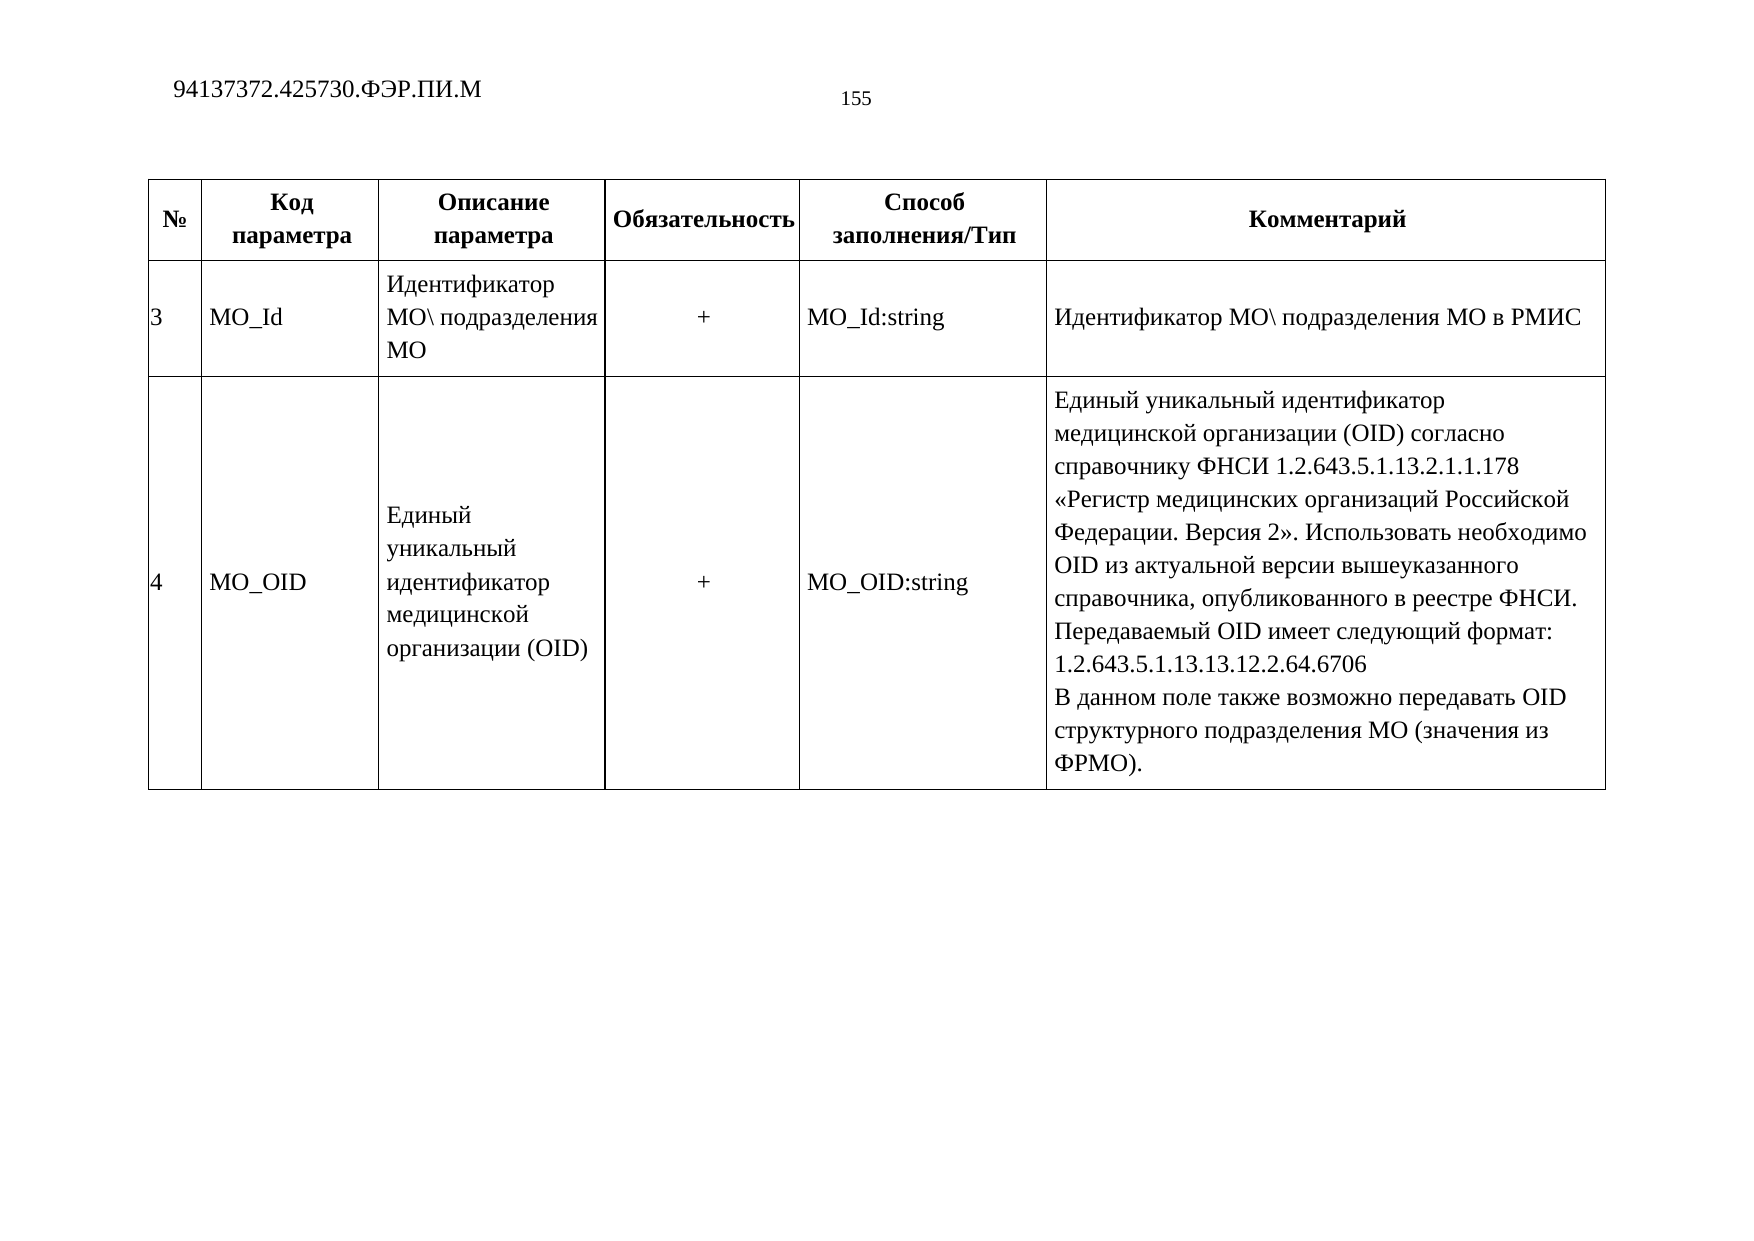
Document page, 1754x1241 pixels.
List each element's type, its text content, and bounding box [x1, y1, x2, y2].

table_cell Единый уникальный идентификатор медицинской организации (OID) [379, 377, 604, 789]
table_cell + [606, 261, 799, 376]
table_header Комментарий [1047, 180, 1605, 260]
table_cell MO_Id:string [800, 261, 1046, 376]
table_header Описание параметра [379, 180, 604, 260]
table_header № [149, 180, 201, 260]
table_cell MO_Id [202, 261, 378, 376]
table_cell Идентификатор МО\ подразделения МО в РМИС [1047, 261, 1605, 376]
table_cell 3 [149, 261, 201, 376]
table_cell Идентификатор МО\ подразделения МО [379, 261, 604, 376]
table_cell 4 [149, 377, 201, 789]
table_header Обязательность [606, 180, 799, 260]
table_header Способ заполнения/Тип [800, 180, 1046, 260]
table_cell MO_OID [202, 377, 378, 789]
table_header Код параметра [202, 180, 378, 260]
table_cell MO_OID:string [800, 377, 1046, 789]
table_cell + [606, 377, 799, 789]
table_cell Единый уникальный идентификатор медицинской организации (OID) согласно справочнику ФНСИ 1.2.643.5.1.13.2.1.1.178 «Регистр медицинских организаций Российской Федерации. Версия 2». Использовать необходимо OID из актуальной версии вышеуказанного справочника, опубликованного в реестре ФНСИ. Передаваемый OID имеет следующий формат: 1.2.643.5.1.13.13.12.2.64.6706 В данном поле также возможно передавать OID структурного подразделения МО (значения из ФРМО). [1047, 377, 1605, 789]
